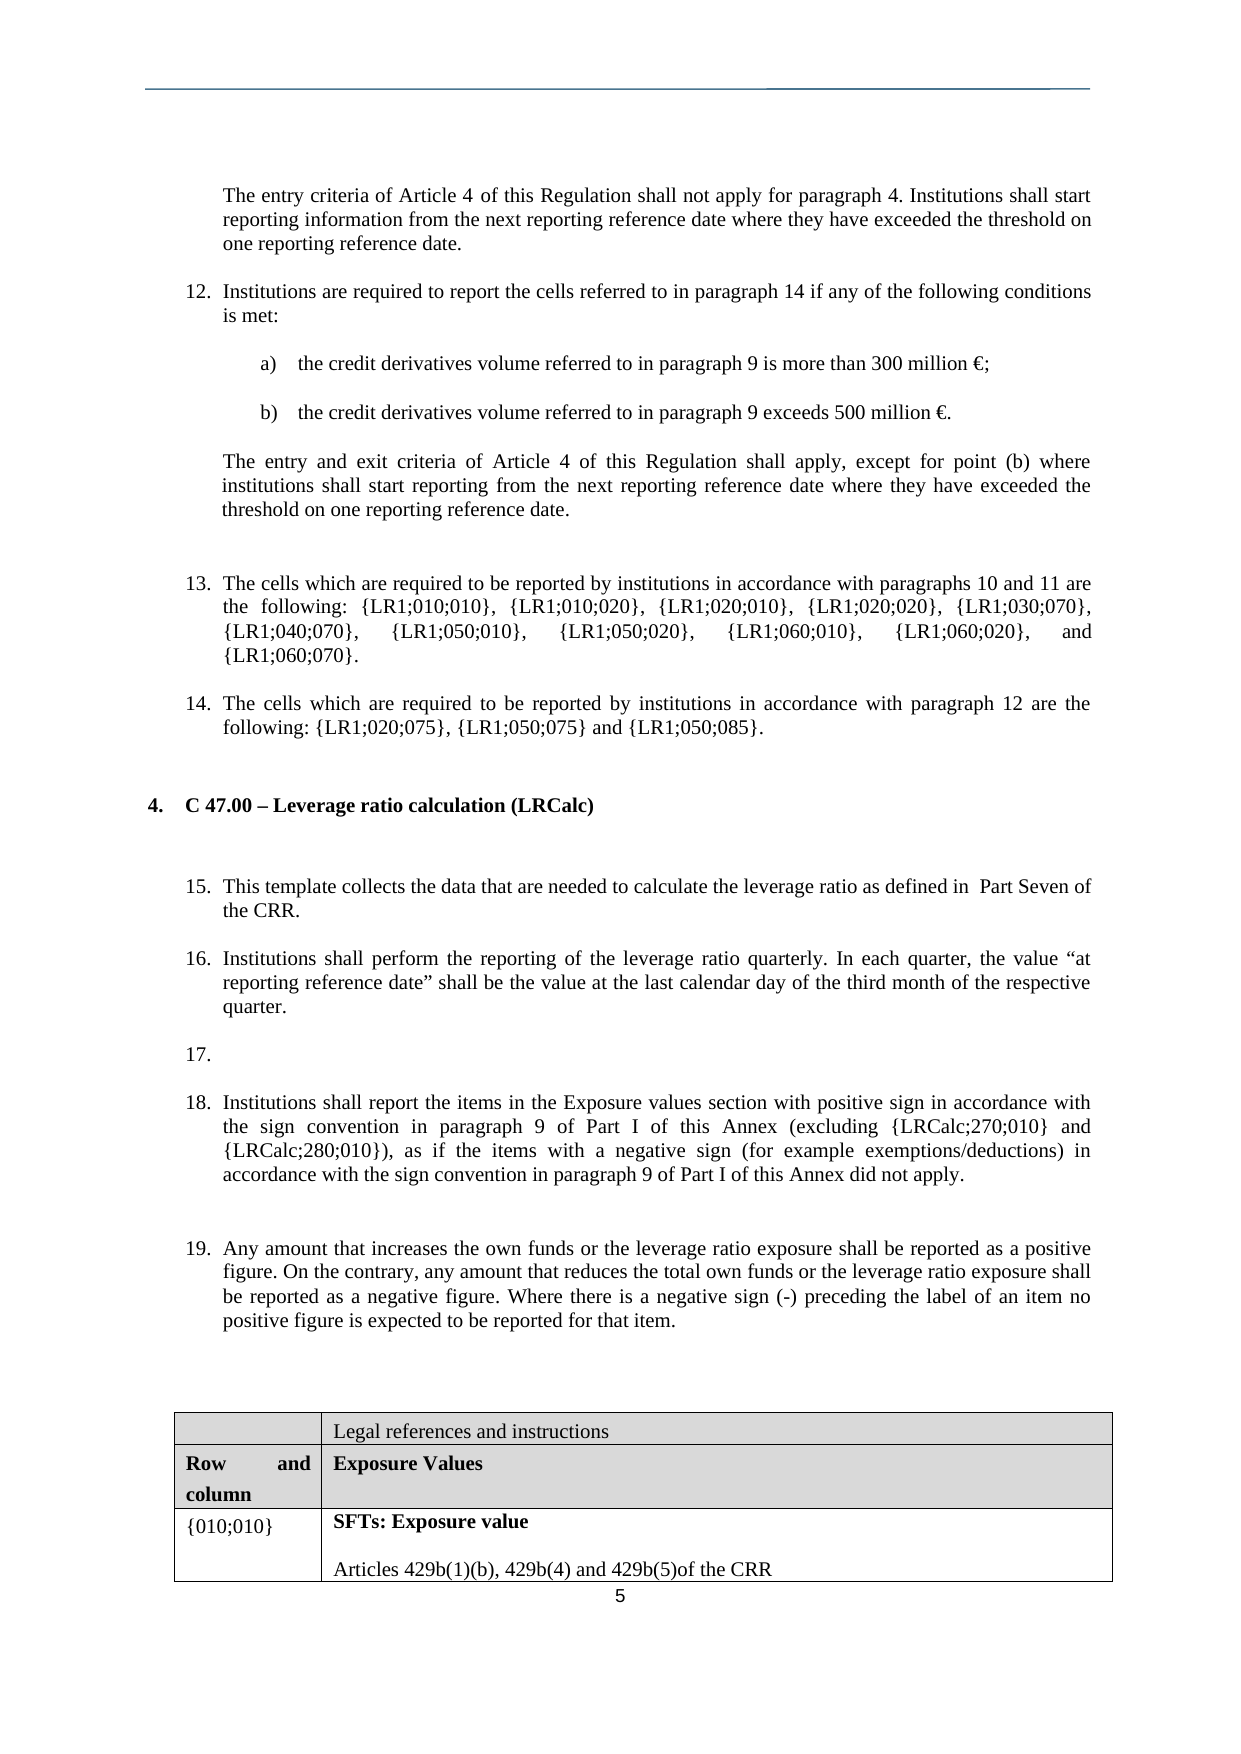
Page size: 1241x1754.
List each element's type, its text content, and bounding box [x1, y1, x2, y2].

table_header [175, 1413, 321, 1444]
text 14. The cells which are required to be reported by institutions in accordance with paragraph 12 are the following: {LR1;020;075}, {LR1;050;075} and {LR1;050;085}. [185, 691, 1092, 739]
text 12. Institutions are required to report the cells referred to in paragraph 14 if any of the following conditions is met: [185, 279, 1092, 327]
table_cell Row and column [175, 1445, 321, 1508]
text 4. C 47.00 – Leverage ratio calculation (LRCalc) [148, 787, 1092, 818]
text 13. The cells which are required to be reported by institutions in accordance with paragraphs 10 and 11 are the following: {LR1;010;010}, {LR1;010;020}, {LR1;020;010}, {LR1;020;020}, {LR1;030;070}, {LR1;040;070}, {LR1;050;010}, {LR1;050;020}, {LR1;060;010}, {LR1;060;020}, and {LR1;060;070}. [185, 570, 1092, 667]
text 17. [185, 1042, 1092, 1066]
table_cell Exposure Values [322, 1445, 1112, 1508]
list the credit derivatives volume referred to in paragraph 9 exceeds 500 million €. [260, 400, 1092, 424]
table_header Legal references and instructions [322, 1413, 1112, 1444]
text The entry criteria of Article 4 of this Regulation shall not apply for paragraph 4. Institutions shall start reporting information from the next reporting reference date where they have exceeded the threshold on one reporting reference date. [185, 183, 1092, 255]
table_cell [322, 1509, 1112, 1581]
list The entry and exit criteria of Article 4 of this Regulation shall apply, except for point (b) where institutions shall start reporting from the next reporting reference date where they have exceeded the threshold on one reporting reference date. [222, 449, 1092, 521]
list 19. Any amount that increases the own funds or the leverage ratio exposure shall be reported as a positive figure. On the contrary, any amount that reduces the total own funds or the leverage ratio exposure shall be reported as a negative figure. Where there is a negative sign (-) preceding the label of an item no positive figure is expected to be reported for that item. [185, 1235, 1092, 1332]
text 16. Institutions shall perform the reporting of the leverage ratio quarterly. In each quarter, the value “at reporting reference date” shall be the value at the last calendar day of the third month of the respective quarter. [185, 946, 1092, 1018]
text 18. Institutions shall report the items in the Exposure values section with positive sign in accordance with the sign convention in paragraph 9 of Part I of this Annex (excluding {LRCalc;270;010} and {LRCalc;280;010}), as if the items with a negative sign (for example exemptions/deductions) in accordance with the sign convention in paragraph 9 of Part I of this Annex did not apply. [185, 1090, 1092, 1186]
table_cell {010;010} [175, 1509, 321, 1581]
text 15. This template collects the data that are needed to calculate the leverage ratio as defined in Part Seven of the CRR. [185, 873, 1092, 922]
list the credit derivatives volume referred to in paragraph 9 is more than 300 million €; [260, 351, 1092, 375]
